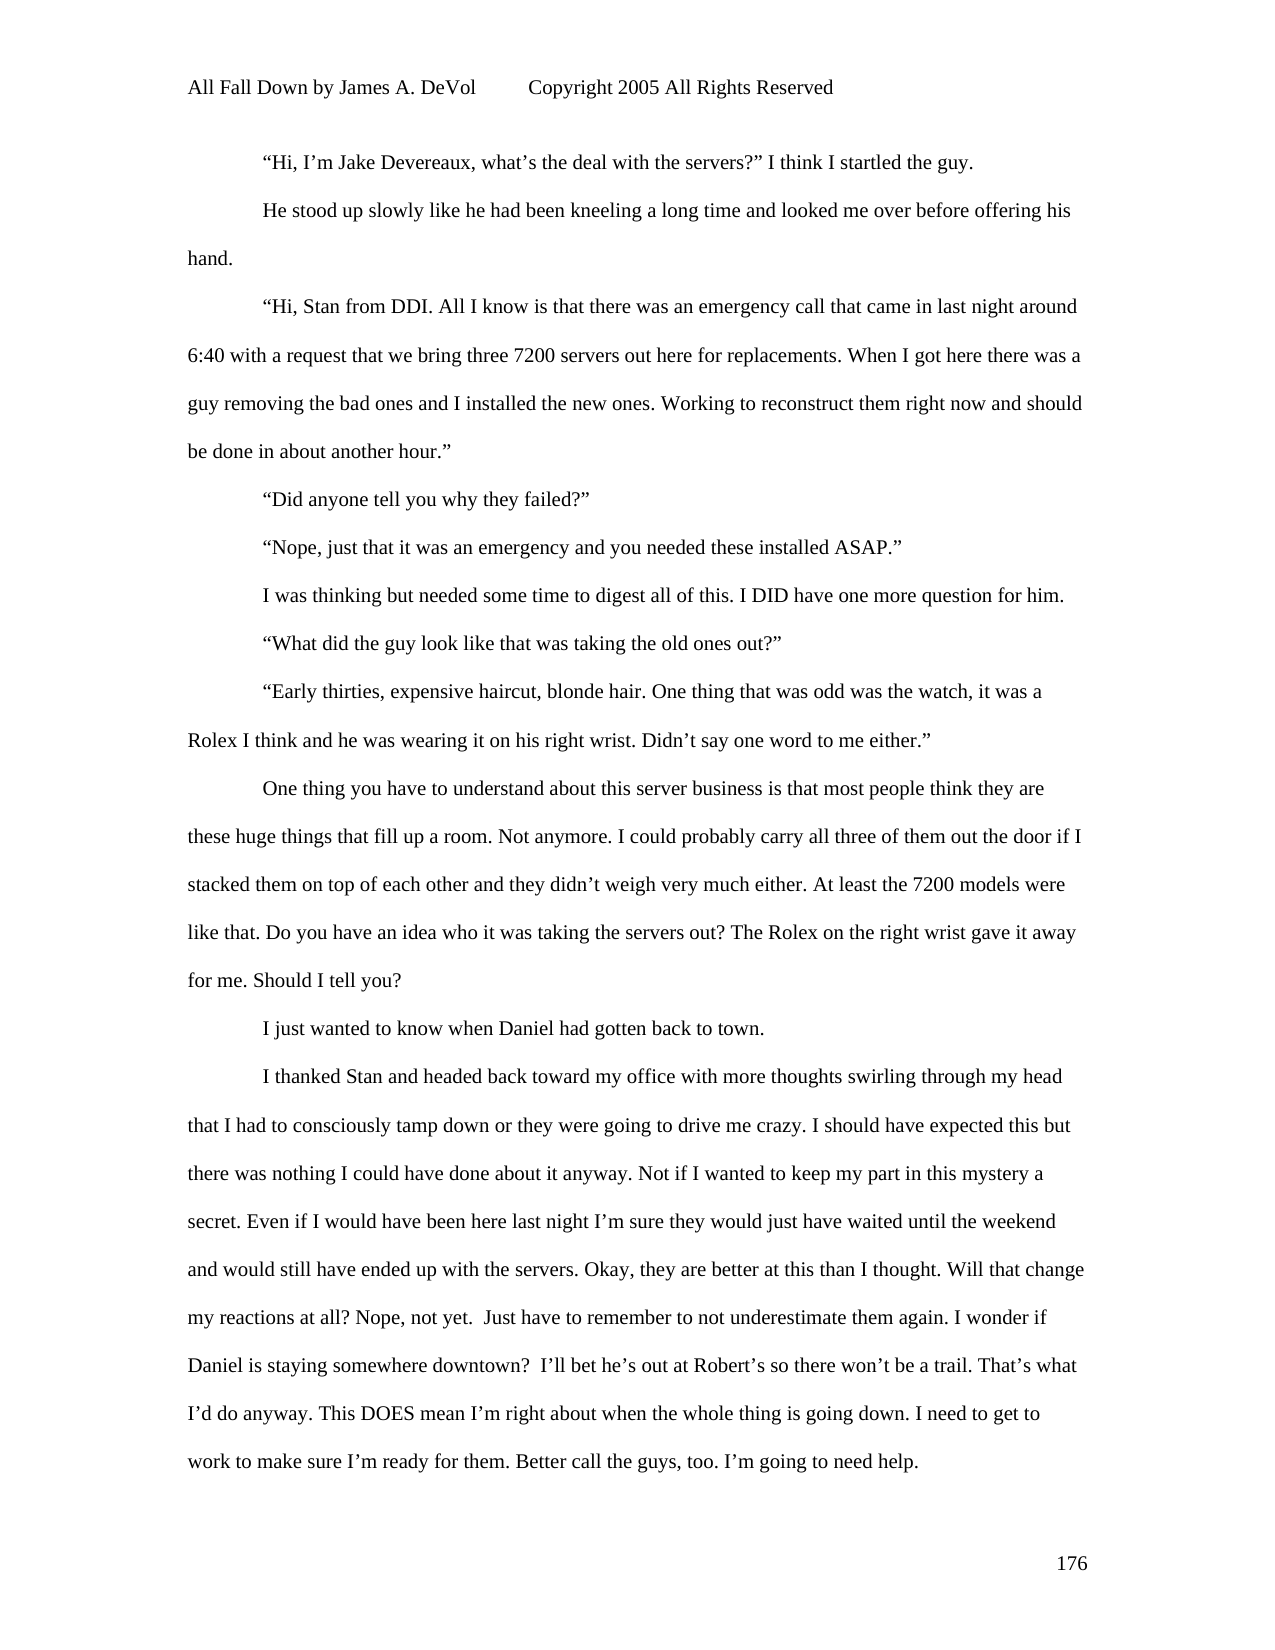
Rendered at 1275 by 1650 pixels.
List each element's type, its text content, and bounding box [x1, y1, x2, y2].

text One thing you have to understand about this server business is that most people think they are these huge things that fill up a room. Not anymore. I could probably carry all three of them out the door if I stacked them on top of each other and they didn’t weigh very much either. At least the 7200 models were like that. Do you have an idea who it was taking the servers out? The Rolex on the right wrist gave it away for me. Should I tell you? [187, 776, 1087, 992]
text “Did anyone tell you why they failed?” [187, 487, 1087, 511]
text “Hi, Stan from DDI. All I know is that there was an emergency call that came in last night around 6:40 with a request that we bring three 7200 servers out here for replacements. When I got here there was a guy removing the bad ones and I installed the new ones. Working to reconstruct them right now and should be done in about another hour.” [187, 294, 1087, 463]
text I thanked Stan and headed back toward my office with more thoughts swirling through my head that I had to consciously tamp down or they were going to drive me crazy. I should have expected this but there was nothing I could have done about it anyway. Not if I wanted to keep my part in this mystery a secret. Even if I would have been here last night I’m sure they would just have waited until the weekend and would still have ended up with the servers. Okay, they are better at this than I thought. Will that change my reactions at all? Nope, not yet. Just have to remember to not underestimate them again. I wonder if Daniel is staying somewhere downtown? I’ll bet he’s out at Robert’s so there won’t be a trail. That’s what I’d do anyway. This DOES mean I’m right about when the whole thing is going down. I need to get to work to make sure I’m ready for them. Better call the guys, too. I’m going to need help. [187, 1064, 1087, 1473]
text He stood up slowly like he had been kneeling a long time and looked me over before offering his hand. [187, 198, 1087, 270]
text “Hi, I’m Jake Devereaux, what’s the deal with the servers?” I think I startled the guy. [187, 150, 1087, 174]
text I just wanted to know when Daniel had gotten back to town. [187, 1016, 1087, 1040]
text “Early thirties, expensive haircut, blonde hair. One thing that was odd was the watch, it was a Rolex I think and he was wearing it on his right wrist. Didn’t say one word to me either.” [187, 679, 1087, 752]
text “What did the guy look like that was taking the old ones out?” [187, 631, 1087, 655]
text “Nope, just that it was an emergency and you needed these installed ASAP.” [187, 535, 1087, 559]
text I was thinking but needed some time to digest all of this. I DID have one more question for him. [187, 583, 1087, 607]
